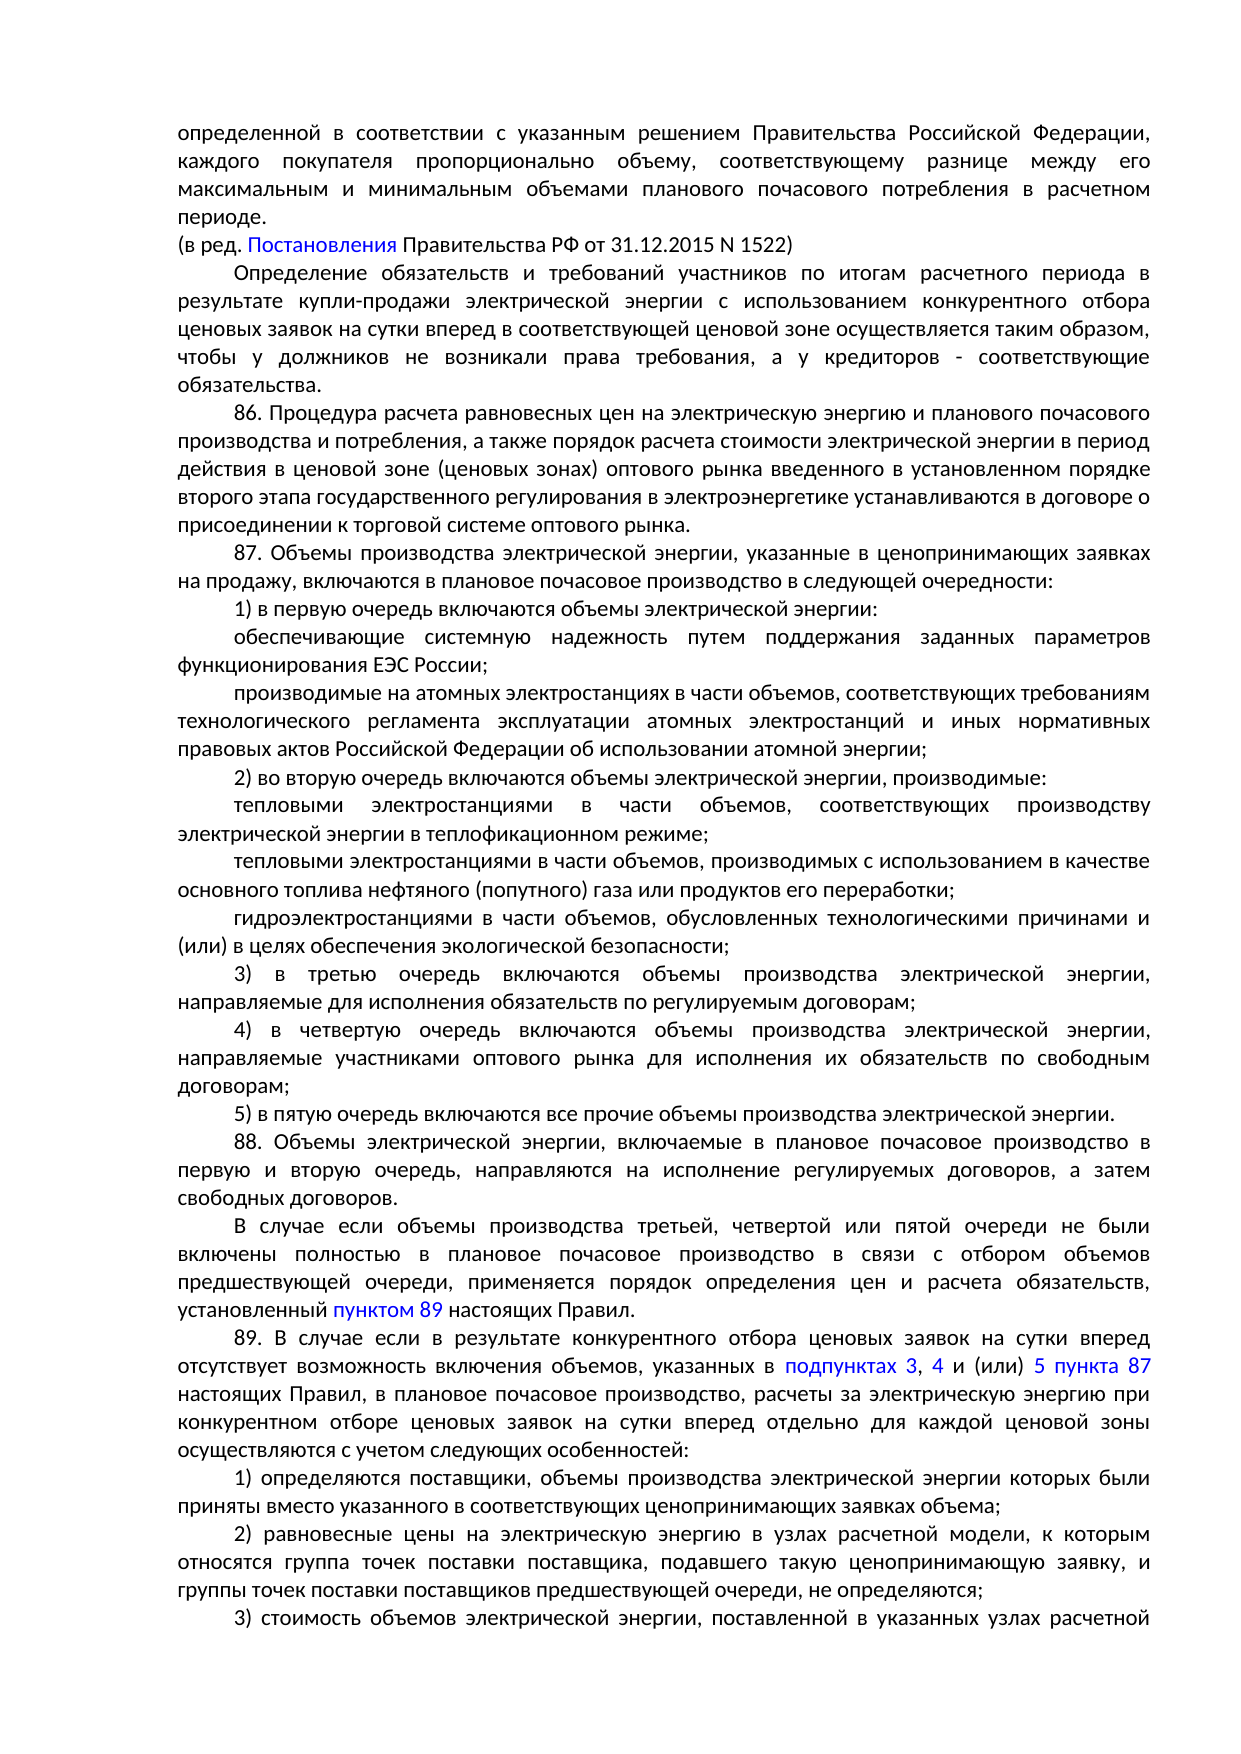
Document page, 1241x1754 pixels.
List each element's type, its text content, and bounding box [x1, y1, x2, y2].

text производимые на атомных электростанциях в части объемов, соответствующих требованиям технологического регламента эксплуатации атомных электростанций и иных нормативных правовых актов Российской Федерации об использовании атомной энергии; [177, 678, 1152, 763]
text 89. В случае если в результате конкурентного отбора ценовых заявок на сутки вперед отсутствует возможность включения объемов, указанных в подпунктах 3, 4 и (или) 5 пункта 87 настоящих Правил, в плановое почасовое производство, расчеты за электрическую энергию при конкурентном отборе ценовых заявок на сутки вперед отдельно для каждой ценовой зоны осуществляются с учетом следующих особенностей: [177, 1323, 1152, 1463]
text 4) в четвертую очередь включаются объемы производства электрической энергии, направляемые участниками оптового рынка для исполнения их обязательств по свободным договорам; [177, 1015, 1152, 1099]
text 5) в пятую очередь включаются все прочие объемы производства электрической энергии. [177, 1099, 1152, 1127]
text 88. Объемы электрической энергии, включаемые в плановое почасовое производство в первую и вторую очередь, направляются на исполнение регулируемых договоров, а затем свободных договоров. [177, 1127, 1152, 1211]
text 87. Объемы производства электрической энергии, указанные в ценопринимающих заявках на продажу, включаются в плановое почасовое производство в следующей очередности: [177, 538, 1152, 594]
text 2) во вторую очередь включаются объемы электрической энергии, производимые: [177, 763, 1152, 791]
text 86. Процедура расчета равновесных цен на электрическую энергию и планового почасового производства и потребления, а также порядок расчета стоимости электрической энергии в период действия в ценовой зоне (ценовых зонах) оптового рынка введенного в установленном порядке второго этапа государственного регулирования в электроэнергетике устанавливаются в договоре о присоединении к торговой системе оптового рынка. [177, 398, 1152, 538]
text (в ред. Постановления Правительства РФ от 31.12.2015 N 1522) [177, 230, 1152, 258]
text 1) в первую очередь включаются объемы электрической энергии: [177, 594, 1152, 622]
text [177, 118, 1152, 230]
text тепловыми электростанциями в части объемов, производимых с использованием в качестве основного топлива нефтяного (попутного) газа или продуктов его переработки; [177, 847, 1152, 903]
text В случае если объемы производства третьей, четвертой или пятой очереди не были включены полностью в плановое почасовое производство в связи с отбором объемов предшествующей очереди, применяется порядок определения цен и расчета обязательств, установленный пунктом 89 настоящих Правил. [177, 1211, 1152, 1323]
text Определение обязательств и требований участников по итогам расчетного периода в результате купли-продажи электрической энергии с использованием конкурентного отбора ценовых заявок на сутки вперед в соответствующей ценовой зоне осуществляется таким образом, чтобы у должников не возникали права требования, а у кредиторов - соответствующие обязательства. [177, 258, 1152, 398]
text 1) определяются поставщики, объемы производства электрической энергии которых были приняты вместо указанного в соответствующих ценопринимающих заявках объема; [177, 1463, 1152, 1519]
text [177, 1603, 1152, 1631]
text 2) равновесные цены на электрическую энергию в узлах расчетной модели, к которым относятся группа точек поставки поставщика, подавшего такую ценопринимающую заявку, и группы точек поставки поставщиков предшествующей очереди, не определяются; [177, 1519, 1152, 1603]
text гидроэлектростанциями в части объемов, обусловленных технологическими причинами и (или) в целях обеспечения экологической безопасности; [177, 903, 1152, 959]
text 3) в третью очередь включаются объемы производства электрической энергии, направляемые для исполнения обязательств по регулируемым договорам; [177, 959, 1152, 1015]
text тепловыми электростанциями в части объемов, соответствующих производству электрической энергии в теплофикационном режиме; [177, 791, 1152, 847]
text обеспечивающие системную надежность путем поддержания заданных параметров функционирования ЕЭС России; [177, 622, 1152, 678]
